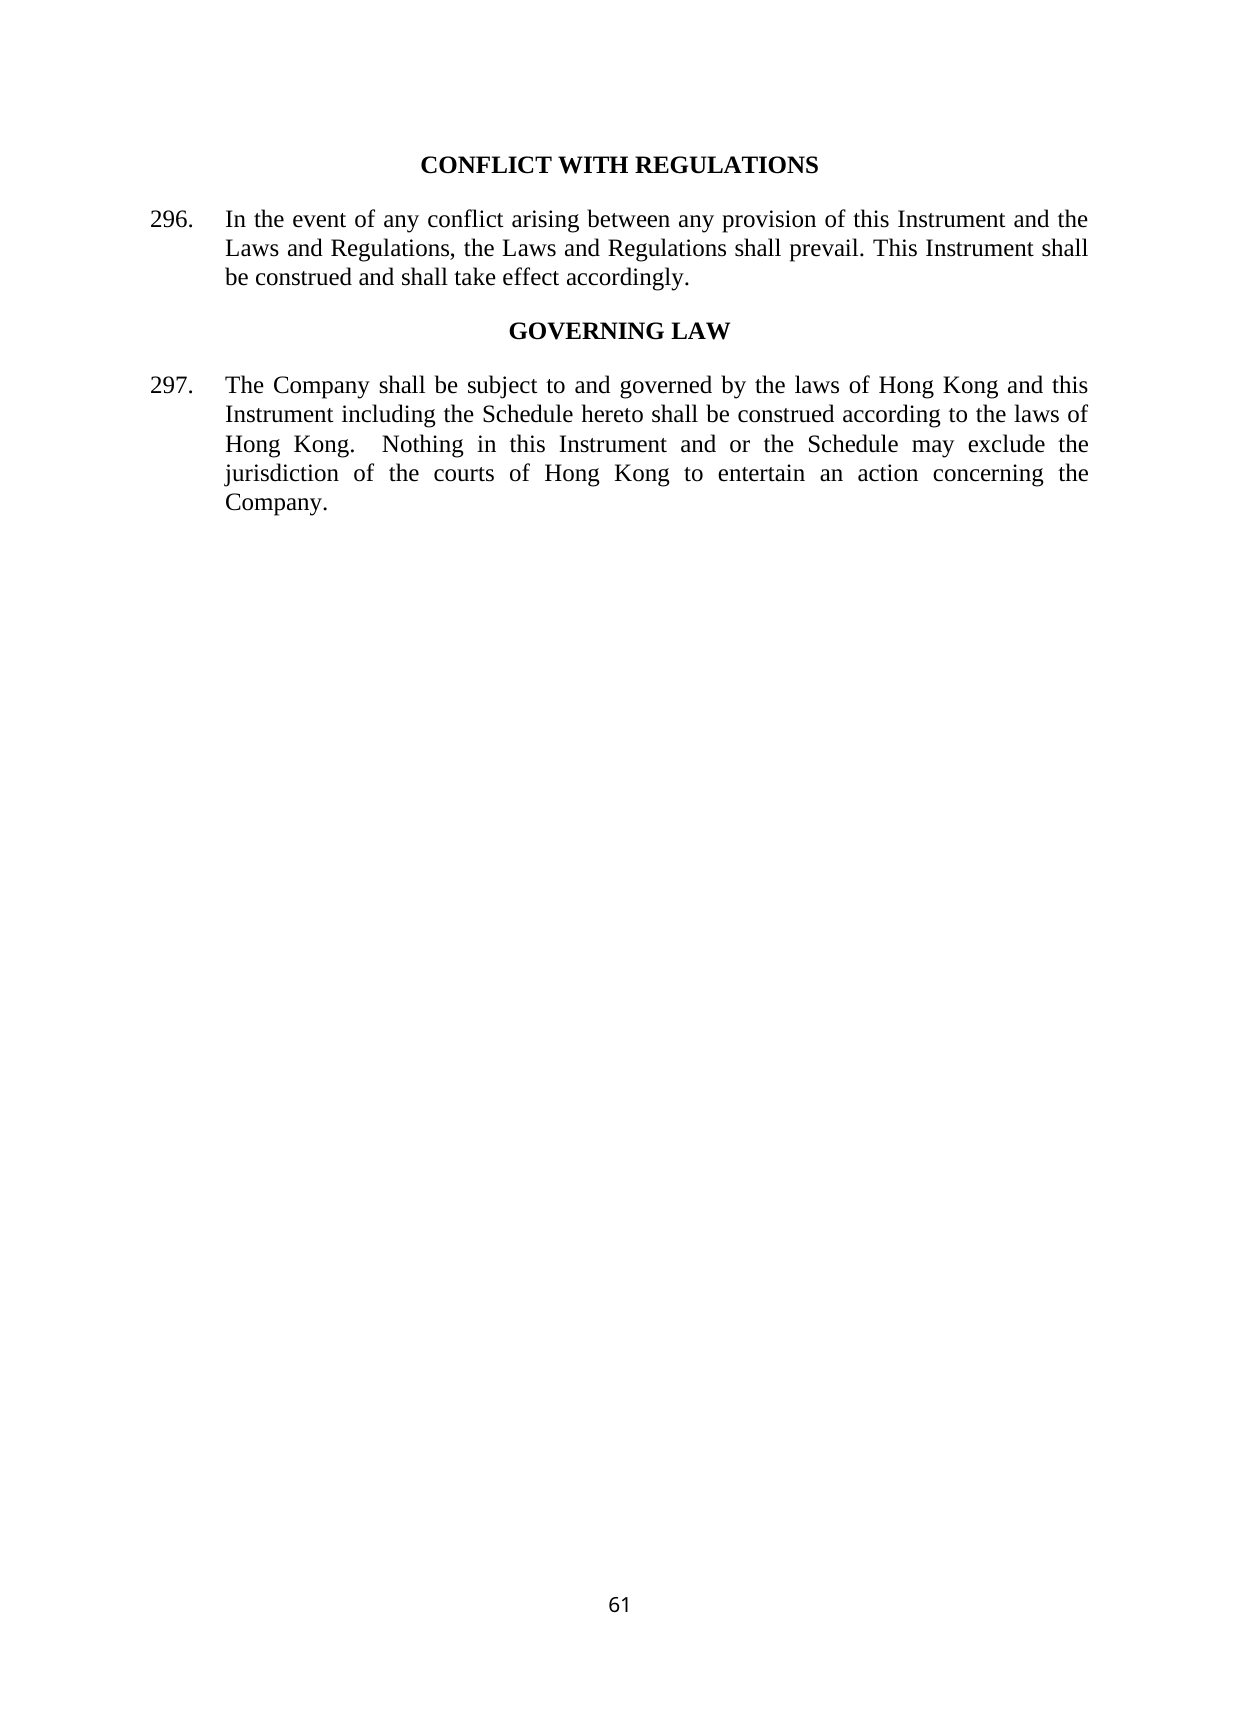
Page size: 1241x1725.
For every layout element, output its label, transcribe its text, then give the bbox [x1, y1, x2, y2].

list In the event of any conflict arising between any provision of this Instrument and the Laws and Regulations, the Laws and Regulations shall prevail. This Instrument shall be construed and shall take effect accordingly. [150, 204, 1090, 291]
list The Company shall be subject to and governed by the laws of Hong Kong and this Instrument including the Schedule hereto shall be construed according to the laws of Hong Kong. Nothing in this Instrument and or the Schedule may exclude the jurisdiction of the courts of Hong Kong to entertain an action concerning the Company. [150, 370, 1090, 516]
subtitle CONFLICT WITH REGULATIONS [224, 150, 1015, 179]
subtitle GOVERNING LAW [224, 316, 1015, 345]
